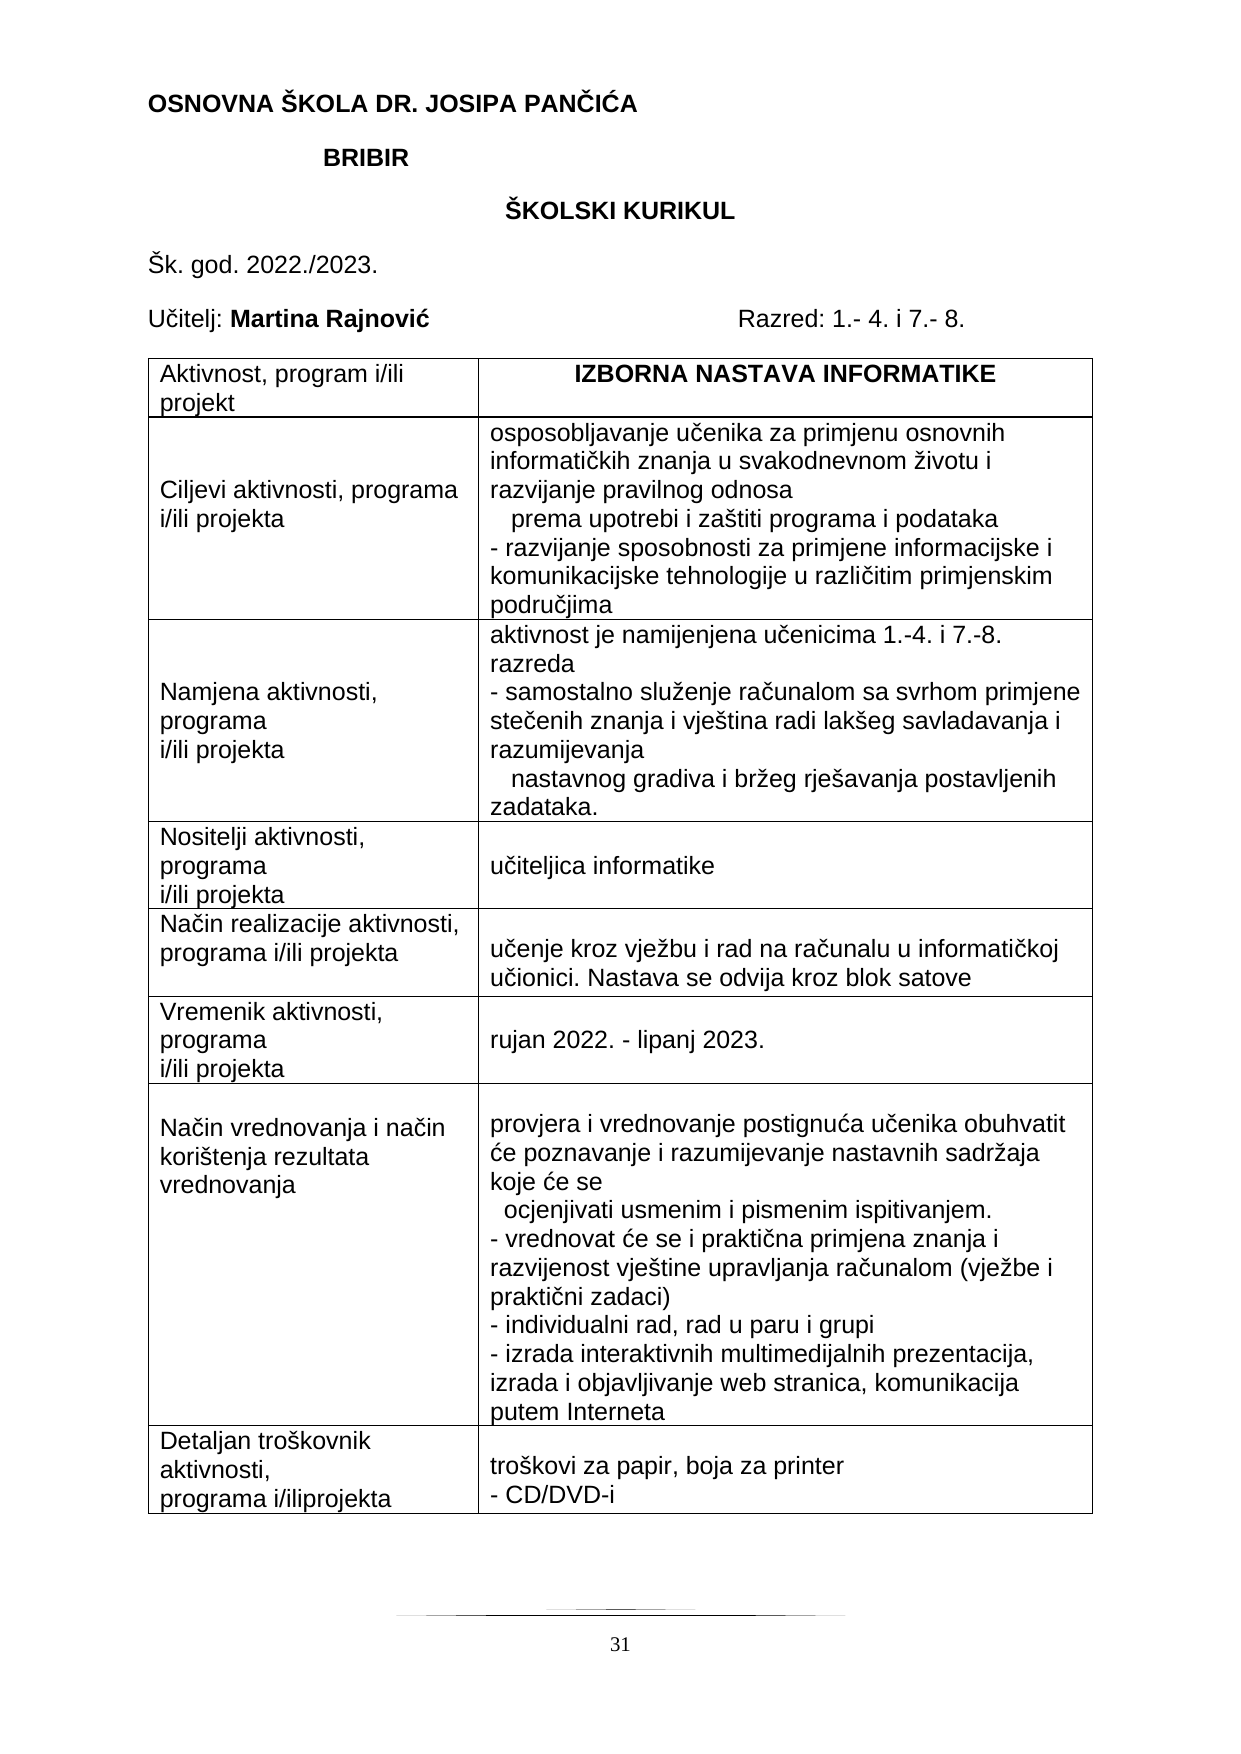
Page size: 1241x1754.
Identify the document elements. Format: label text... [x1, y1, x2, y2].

table_header IZBORNA NASTAVA INFORMATIKE [479, 359, 1092, 416]
table_cell aktivnost je namijenjena učenicima 1.-4. i 7.-8. razreda - samostalno služenje računalom sa svrhom primjene stečenih znanja i vještina radi lakšeg savladavanja i razumijevanja nastavnog gradiva i bržeg rješavanja postavljenih zadataka. [479, 620, 1092, 821]
table_cell Detaljan troškovnik aktivnosti, programa i/iliprojekta [149, 1426, 478, 1512]
table_cell učenje kroz vježbu i rad na računalu u informatičkoj učionici. Nastava se odvija kroz blok satove [479, 909, 1092, 996]
text Šk. god. 2022./2023. [148, 250, 1092, 279]
text OSNOVNA ŠKOLA DR. JOSIPA PANČIĆA [148, 89, 1092, 117]
table_cell učiteljica informatike [479, 822, 1092, 908]
table_cell Namjena aktivnosti, programa i/ili projekta [149, 620, 478, 821]
table_cell osposobljavanje učenika za primjenu osnovnih informatičkih znanja u svakodnevnom životu i razvijanje pravilnog odnosa prema upotrebi i zaštiti programa i podataka - razvijanje sposobnosti za primjene informacijske i komunikacijske tehnologije u različitim primjenskim područjima [479, 418, 1092, 619]
text Učitelj: Martina Rajnović Razred: 1.- 4. i 7.- 8. [148, 304, 1092, 333]
table_cell rujan 2022. - lipanj 2023. [479, 997, 1092, 1083]
table_cell provjera i vrednovanje postignuća učenika obuhvatit će poznavanje i razumijevanje nastavnih sadržaja koje će se ocjenjivati usmenim i pismenim ispitivanjem. - vrednovat će se i praktična primjena znanja i razvijenost vještine upravljanja računalom (vježbe i praktični zadaci) - individualni rad, rad u paru i grupi - izrada interaktivnih multimedijalnih prezentacija, izrada i objavljivanje web stranica, komunikacija putem Interneta [479, 1084, 1092, 1425]
text ŠKOLSKI KURIKUL [148, 196, 1092, 225]
table_cell troškovi za papir, boja za printer - CD/DVD-i [479, 1426, 1092, 1512]
table_header Aktivnost, program i/ili projekt [149, 359, 478, 416]
table_cell Način realizacije aktivnosti, programa i/ili projekta [149, 909, 478, 996]
table_cell Način vrednovanja i način korištenja rezultata vrednovanja [149, 1084, 478, 1425]
table_cell Ciljevi aktivnosti, programa i/ili projekta [149, 418, 478, 619]
table_cell Vremenik aktivnosti, programa i/ili projekta [149, 997, 478, 1083]
table_cell Nositelji aktivnosti, programa i/ili projekta [149, 822, 478, 908]
text BRIBIR [148, 142, 1092, 171]
